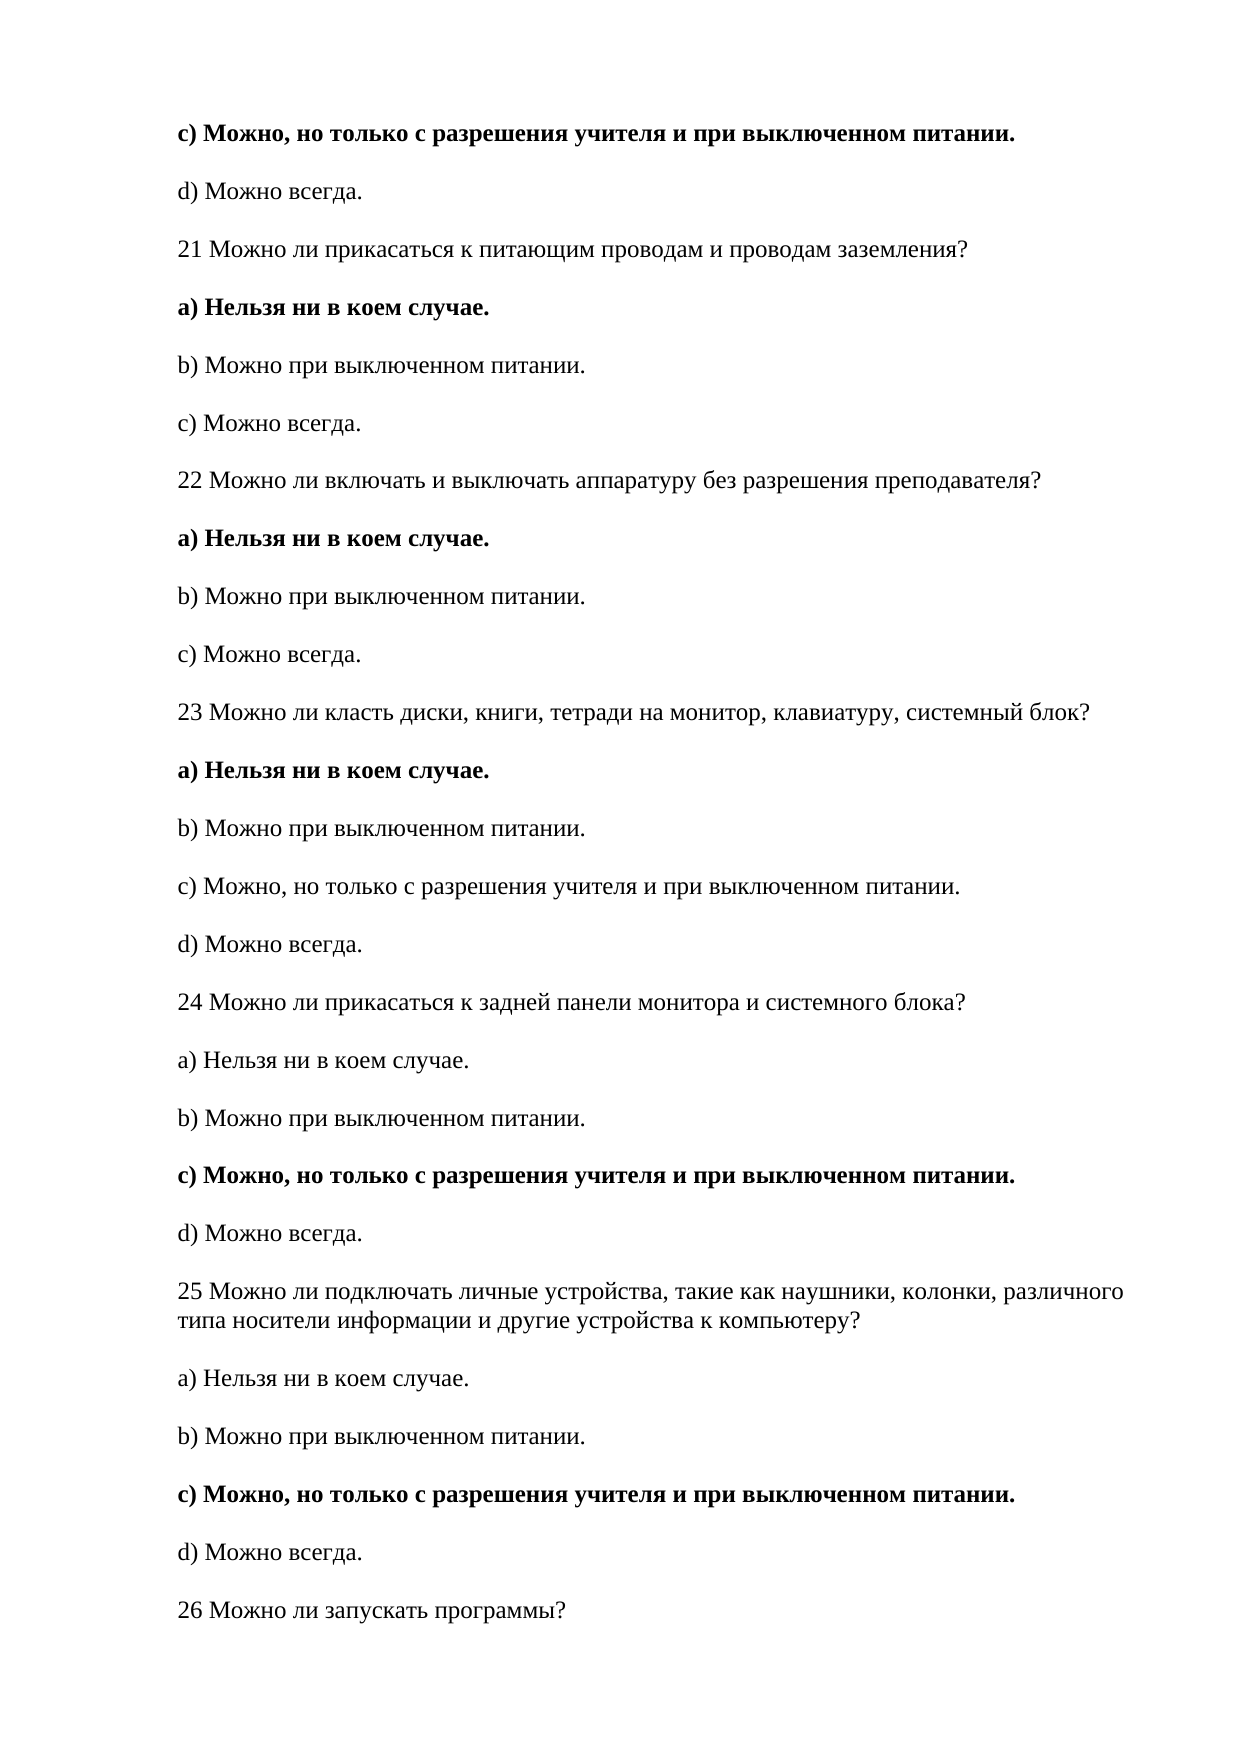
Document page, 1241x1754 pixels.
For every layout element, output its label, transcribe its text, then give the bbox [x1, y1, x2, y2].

text b) Можно при выключенном питании. [177, 813, 1152, 842]
text 26 Можно ли запускать программы? [177, 1595, 1152, 1623]
text b) Можно при выключенном питании. [177, 1421, 1152, 1450]
text d) Можно всегда. [177, 176, 1152, 205]
text 21 Можно ли прикасаться к питающим проводам и проводам заземления? [177, 234, 1152, 263]
text 24 Можно ли прикасаться к задней панели монитора и системного блока? [177, 987, 1152, 1016]
text 25 Можно ли подключать личные устройства, такие как наушники, колонки, различного типа носители информации и другие устройства к компьютеру? [177, 1276, 1152, 1334]
text a) Нельзя ни в коем случае. [177, 1045, 1152, 1073]
text c) Можно, но только с разрешения учителя и при выключенном питании. [177, 118, 1152, 147]
text d) Можно всегда. [177, 1218, 1152, 1247]
text c) Можно всегда. [177, 639, 1152, 668]
text a) Нельзя ни в коем случае. [177, 755, 1152, 784]
text c) Можно, но только с разрешения учителя и при выключенном питании. [177, 1161, 1152, 1189]
text c) Можно, но только с разрешения учителя и при выключенном питании. [177, 871, 1152, 900]
text a) Нельзя ни в коем случае. [177, 292, 1152, 321]
text d) Можно всегда. [177, 929, 1152, 958]
text a) Нельзя ни в коем случае. [177, 1363, 1152, 1392]
text c) Можно всегда. [177, 408, 1152, 436]
text 23 Можно ли класть диски, книги, тетради на монитор, клавиатуру, системный блок? [177, 697, 1152, 726]
text a) Нельзя ни в коем случае. [177, 523, 1152, 552]
text c) Можно, но только с разрешения учителя и при выключенном питании. [177, 1479, 1152, 1508]
text 22 Можно ли включать и выключать аппаратуру без разрешения преподавателя? [177, 466, 1152, 494]
text d) Можно всегда. [177, 1537, 1152, 1566]
text b) Можно при выключенном питании. [177, 581, 1152, 610]
text b) Можно при выключенном питании. [177, 350, 1152, 378]
text b) Можно при выключенном питании. [177, 1103, 1152, 1131]
